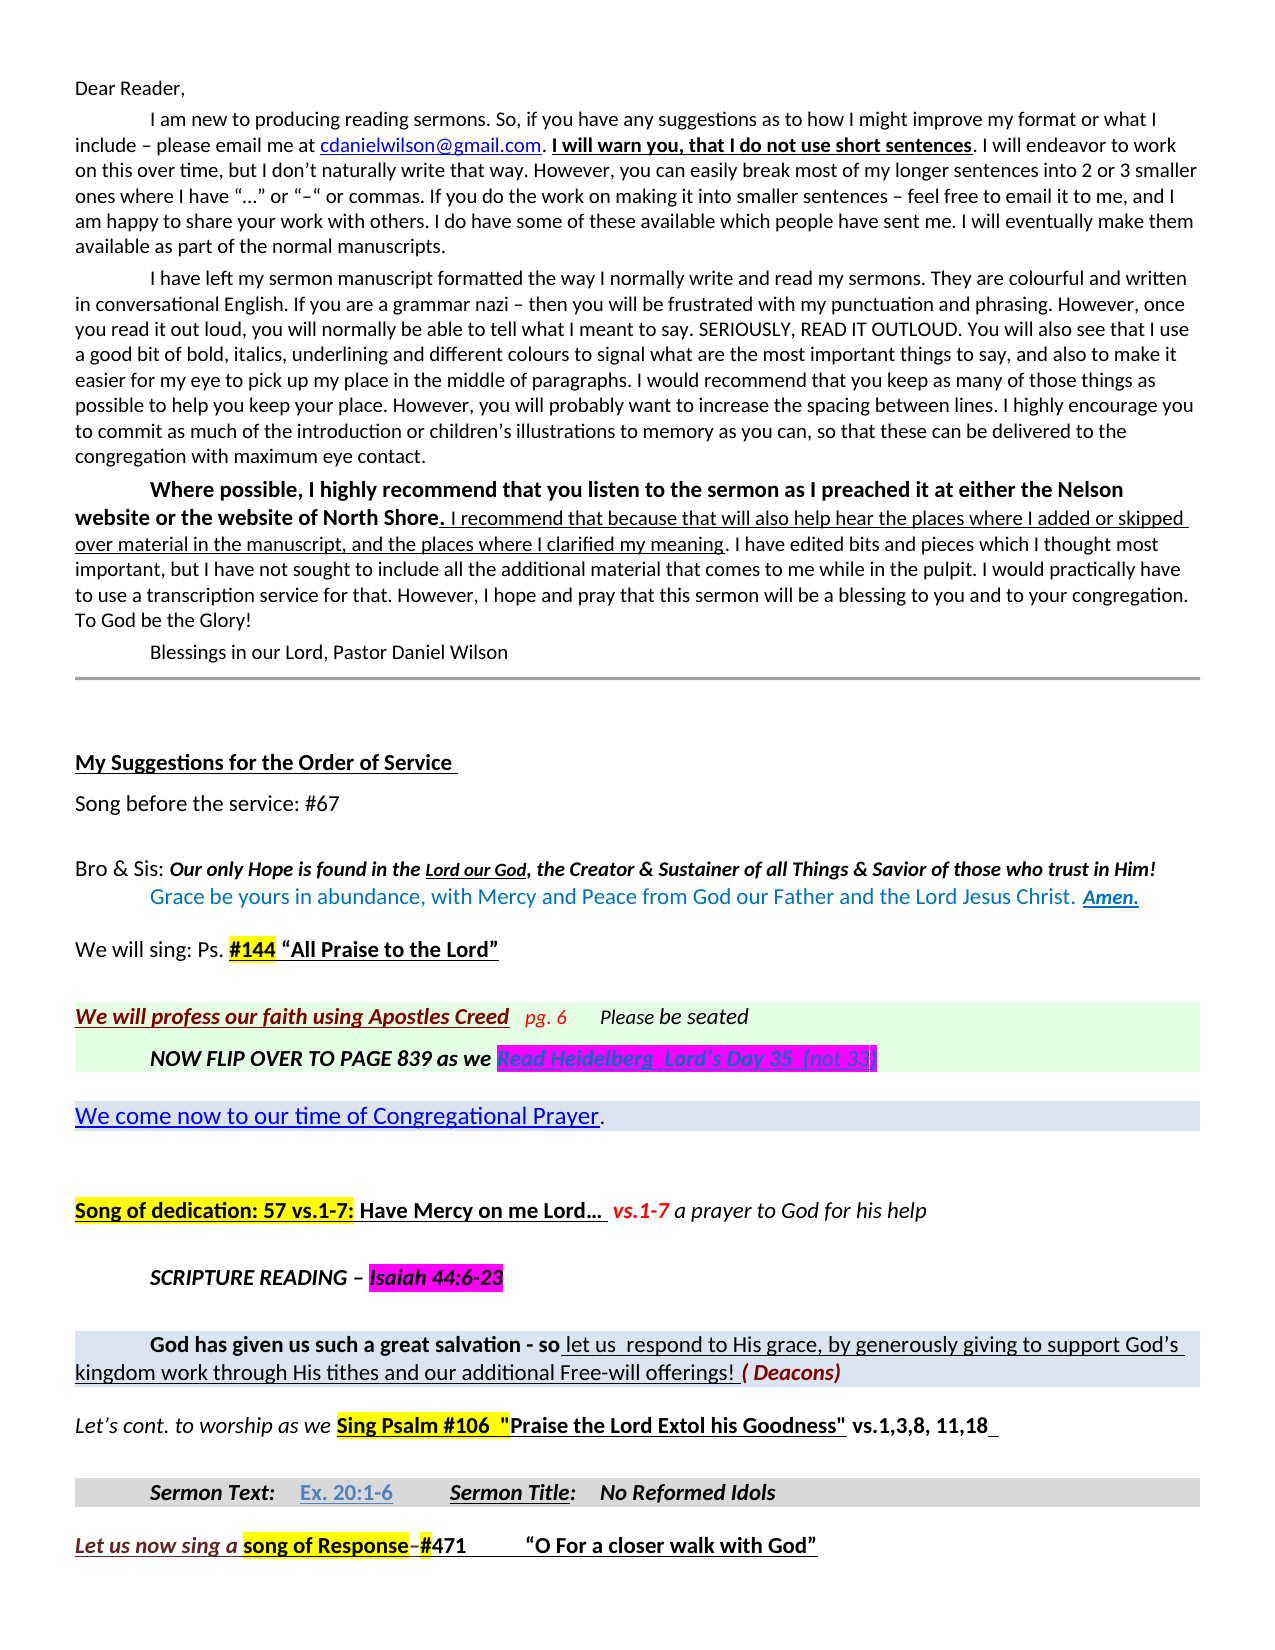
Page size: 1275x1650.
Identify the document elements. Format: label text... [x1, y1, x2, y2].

text I have left my sermon manuscript formatted the way I normally write and read my sermons. They are colourful and written in conversational English. If you are a grammar nazi – then you will be frustrated with my punctuation and phrasing. However, once you read it out loud, you will normally be able to tell what I meant to say. SERIOUSLY, READ IT OUTLOUD. You will also see that I use a good bit of bold, italics, underlining and different colours to signal what are the most important things to say, and also to make it easier for my eye to pick up my place in the middle of paragraphs. I would recommend that you keep as many of those things as possible to help you keep your place. However, you will probably want to increase the spacing between lines. I highly encourage you to commit as much of the introduction or children’s illustrations to memory as you can, so that these can be delivered to the congregation with maximum eye contact. [75, 265, 1200, 469]
text Let’s cont. to worship as we Sing Psalm #106 "Praise the Lord Extol his Goodness" vs.1,3,8, 11,18 [75, 1412, 337, 1439]
text Blessings in our Lord, Pastor Daniel Wilson [75, 639, 1200, 664]
text We come now to our time of Congregational Prayer. [75, 1101, 1200, 1131]
text SCRIPTURE READING – Isaiah 44:6-23 [75, 1263, 1200, 1292]
text I am new to producing reading sermons. So, if you have any suggestions as to how I might improve my format or what I include – please email me at cdanielwilson@gmail.com. I will warn you, that I do not use short sentences. I will endeavor to work on this over time, but I don’t naturally write that way. However, you can easily break most of my longer sentences into 2 or 3 smaller ones where I have “…” or “–“ or commas. If you do the work on making it into smaller sentences – feel free to email it to me, and I am happy to share your work with others. I do have some of these available which people have sent me. I will eventually make them available as part of the normal manuscripts. [75, 107, 1200, 259]
text We will profess our faith using Apostles Creed pg. 6 Please be seated [75, 1002, 1200, 1031]
text God has given us such a great salvation - so let us respond to His grace, by generously giving to support God’s kingdom work through His tithes and our additional Free-will offerings! ( Deacons) [75, 1331, 1200, 1387]
text NOW FLIP OVER TO PAGE 839 as we Read Heidelberg Lord’s Day 35 (not 33) [75, 1044, 1200, 1072]
text Song of dedication: 57 vs.1-7: Have Mercy on me Lord… vs.1-7 a prayer to God for his help [354, 1197, 1200, 1224]
text We will sing: Ps. #144 “All Praise to the Lord” [75, 936, 229, 963]
text Dear Reader, [75, 75, 1200, 100]
text Let’s cont. to worship as we Sing Psalm #106 "Praise the Lord Extol his Goodness" vs.1,3,8, 11,18 [510, 1412, 1200, 1439]
text Song before the service: #67 [75, 789, 1200, 817]
text Bro & Sis: Our only Hope is found in the Lord our God, the Creator & Sustainer of all Things & Savior of those who trust in Him! Grace be yours in abundance, with Mercy and Peace from God our Father and the Lord Jesus Christ. Amen. [75, 854, 1200, 911]
text Sermon Text: Ex. 20:1-6 Sermon Title: No Reformed Idols [75, 1478, 1200, 1507]
text We will sing: Ps. #144 “All Praise to the Lord” [276, 936, 1200, 963]
text Let us now sing a song of Response–#471 “O For a closer walk with God” [432, 1532, 1200, 1559]
text My Suggestions for the Order of Service [75, 748, 1200, 776]
text Where possible, I highly recommend that you listen to the sermon as I preached it at either the Nelson website or the website of North Shore. I recommend that because that will also help hear the places where I added or skipped over material in the manuscript, and the places where I clarified my meaning. I have edited bits and pieces which I thought most important, but I have not sought to include all the additional material that comes to me while in the pulpit. I would practically have to use a transcription service for that. However, I hope and pray that this sermon will be a blessing to you and to your congregation. To God be the Glory! [75, 475, 1200, 633]
